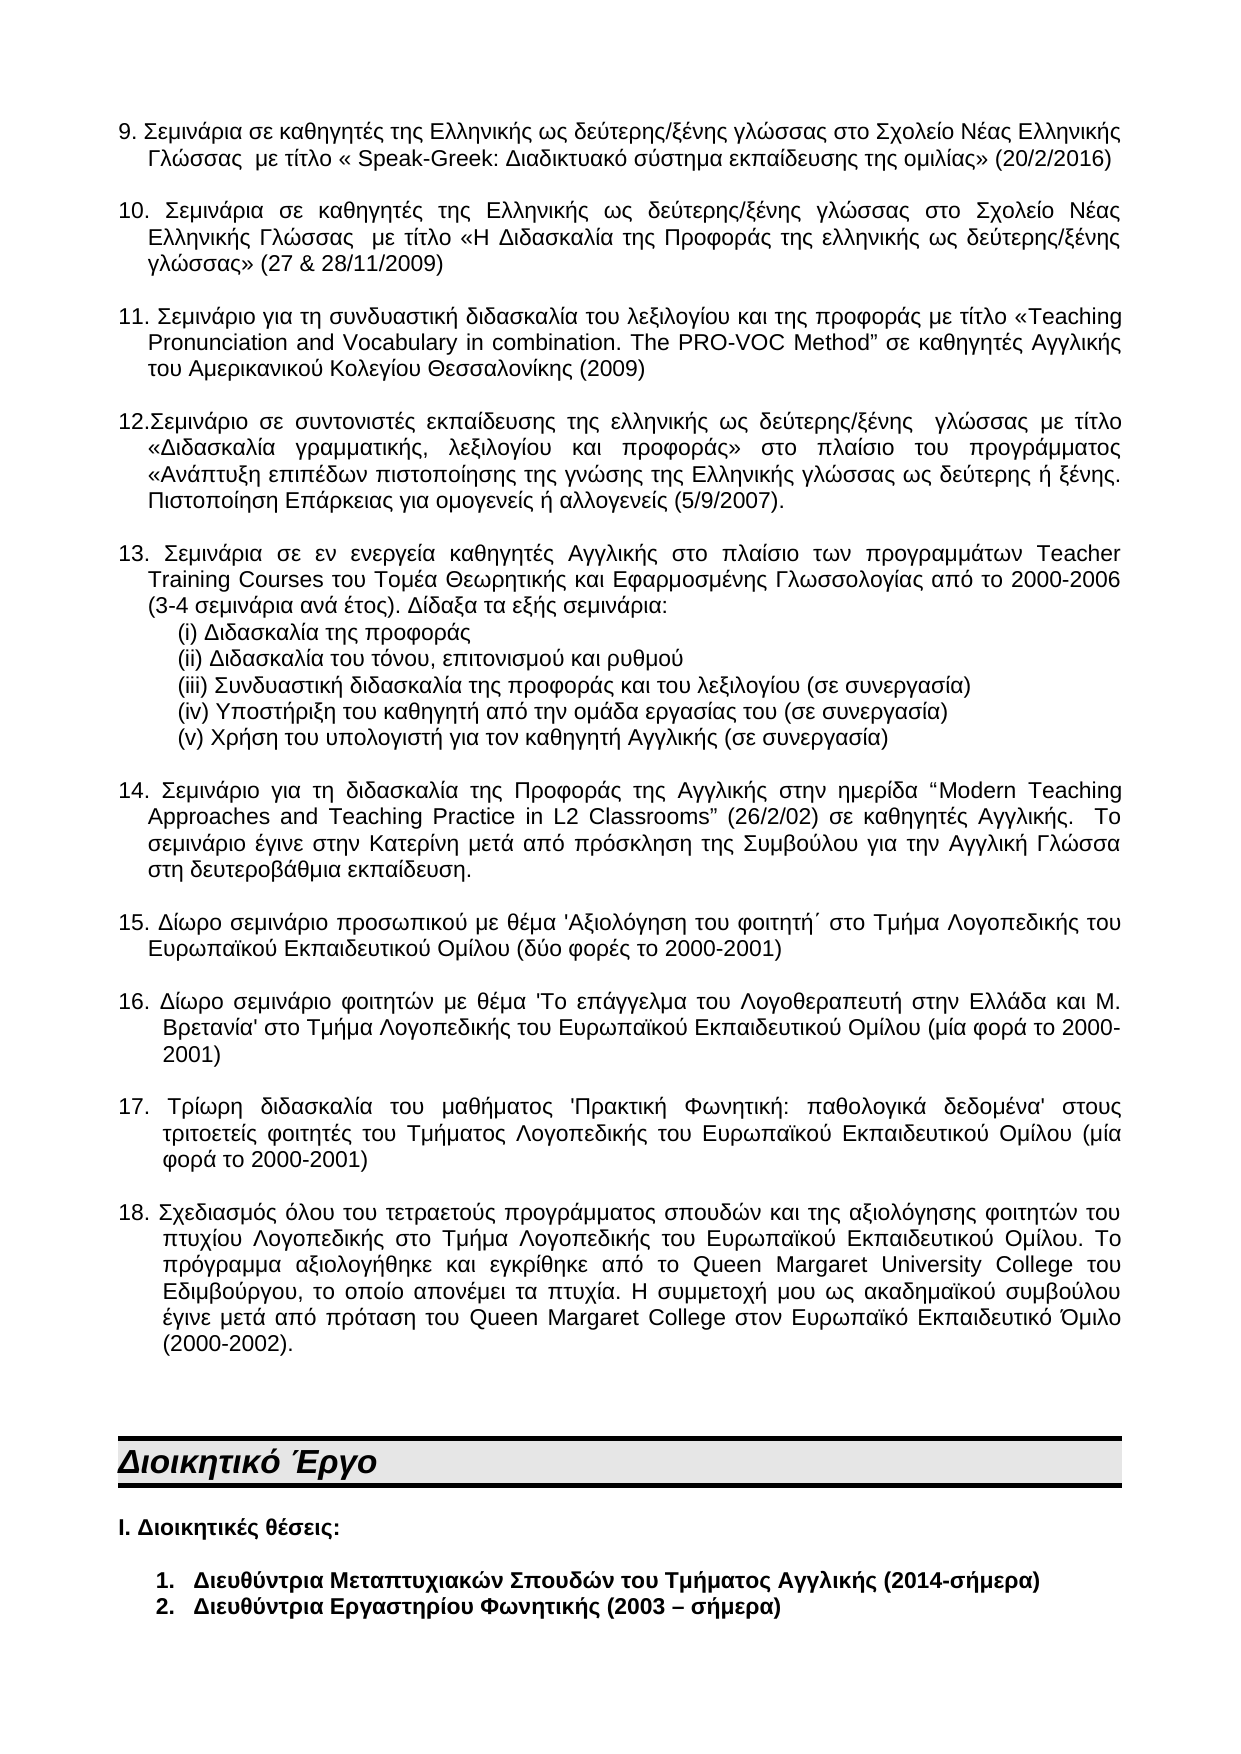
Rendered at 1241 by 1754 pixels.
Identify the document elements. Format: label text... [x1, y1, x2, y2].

list Διευθύντρια Εργαστηρίου Φωνητικής (2003 – σήμερα) [156, 1593, 1122, 1619]
text 13. Σεμινάρια σε εν ενεργεία καθηγητές Αγγλικής στο πλαίσιο των προγραμμάτων Teacher Training Courses του Τομέα Θεωρητικής και Εφαρμοσμένης Γλωσσολογίας από το 2000-2006 (3-4 σεμινάρια ανά έτος). Δίδαξα τα εξής σεμινάρια: [118, 540, 1122, 619]
list Διευθύντρια Μεταπτυχιακών Σπουδών του Τμήματος Αγγλικής (2014-σήμερα) [156, 1567, 1122, 1593]
text (ii) Διδασκαλία του τόνου, επιτονισμού και ρυθμού [177, 645, 1122, 672]
text 14. Σεμινάριο για τη διδασκαλία της Προφοράς της Αγγλικής στην ημερίδα “Modern Teaching Approaches and Teaching Practice in L2 Classrooms” (26/2/02) σε καθηγητές Αγγλικής. Το σεμινάριο έγινε στην Κατερίνη μετά από πρόσκληση της Συμβούλου για την Αγγλική Γλώσσα στη δευτεροβάθμια εκπαίδευση. [118, 777, 1122, 882]
text 18. Σχεδιασμός όλου του τετραετούς προγράμματος σπουδών και της αξιολόγησης φοιτητών του πτυχίου Λογοπεδικής στο Τμήμα Λογοπεδικής του Ευρωπαϊκού Εκπαιδευτικού Ομίλου. Το πρόγραμμα αξιολογήθηκε και εγκρίθηκε από το Queen Margaret University College του Εδιμβούργου, το οποίο απονέμει τα πτυχία. Η συμμετοχή μου ως ακαδημαϊκού συμβούλου έγινε μετά από πρόταση του Queen Margaret College στον Ευρωπαϊκό Εκπαιδευτικό Όμιλο (2000-2002). [118, 1199, 1122, 1357]
text 16. Δίωρο σεμινάριο φοιτητών με θέμα 'Το επάγγελμα του Λογοθεραπευτή στην Ελλάδα και Μ. Βρετανία' στο Τμήμα Λογοπεδικής του Ευρωπαϊκού Εκπαιδευτικού Ομίλου (μία φορά το 2000-2001) [118, 988, 1122, 1067]
text (v) Χρήση του υπολογιστή για τον καθηγητή Αγγλικής (σε συνεργασία) [177, 724, 1122, 751]
text 10. Σεμινάρια σε καθηγητές της Ελληνικής ως δεύτερης/ξένης γλώσσας στο Σχολείο Νέας Ελληνικής Γλώσσας με τίτλο «Η Διδασκαλία της Προφοράς της ελληνικής ως δεύτερης/ξένης γλώσσας» (27 & 28/11/2009) [118, 197, 1122, 276]
text 12.Σεμινάριο σε συντονιστές εκπαίδευσης της ελληνικής ως δεύτερης/ξένης γλώσσας με τίτλο «Διδασκαλία γραμματικής, λεξιλογίου και προφοράς» στο πλαίσιο του προγράμματος «Ανάπτυξη επιπέδων πιστοποίησης της γνώσης της Ελληνικής γλώσσας ως δεύτερης ή ξένης. Πιστοποίηση Επάρκειας για ομογενείς ή αλλογενείς (5/9/2007). [118, 408, 1122, 513]
text 15. Δίωρο σεμινάριο προσωπικού με θέμα 'Αξιολόγηση του φοιτητή΄ στο Τμήμα Λογοπεδικής του Ευρωπαϊκού Εκπαιδευτικού Ομίλου (δύο φορές το 2000-2001) [118, 909, 1122, 961]
text (i) Διδασκαλία της προφοράς [177, 619, 1122, 645]
text (iii) Συνδυαστική διδασκαλία της προφοράς και του λεξιλογίου (σε συνεργασία) [177, 672, 1122, 698]
text Διοικητικό Έργο [118, 1441, 1122, 1483]
text 11. Σεμινάριο για τη συνδυαστική διδασκαλία του λεξιλογίου και της προφοράς με τίτλο «Teaching Pronunciation and Vocabulary in combination. The PRO-VOC Method” σε καθηγητές Αγγλικής του Αμερικανικού Κολεγίου Θεσσαλονίκης (2009) [118, 303, 1122, 382]
text 17. Τρίωρη διδασκαλία του μαθήματος 'Πρακτική Φωνητική: παθολογικά δεδομένα' στους τριτοετείς φοιτητές του Τμήματος Λογοπεδικής του Ευρωπαϊκού Εκπαιδευτικού Ομίλου (μία φορά το 2000-2001) [118, 1093, 1122, 1172]
text 9. Σεμινάρια σε καθηγητές της Ελληνικής ως δεύτερης/ξένης γλώσσας στο Σχολείο Νέας Ελληνικής Γλώσσας με τίτλο « Speak-Greek: Διαδικτυακό σύστημα εκπαίδευσης της ομιλίας» (20/2/2016) [118, 118, 1122, 171]
text (iv) Υποστήριξη του καθηγητή από την ομάδα εργασίας του (σε συνεργασία) [177, 698, 1122, 724]
text Ι. Διοικητικές θέσεις: [118, 1514, 1122, 1541]
